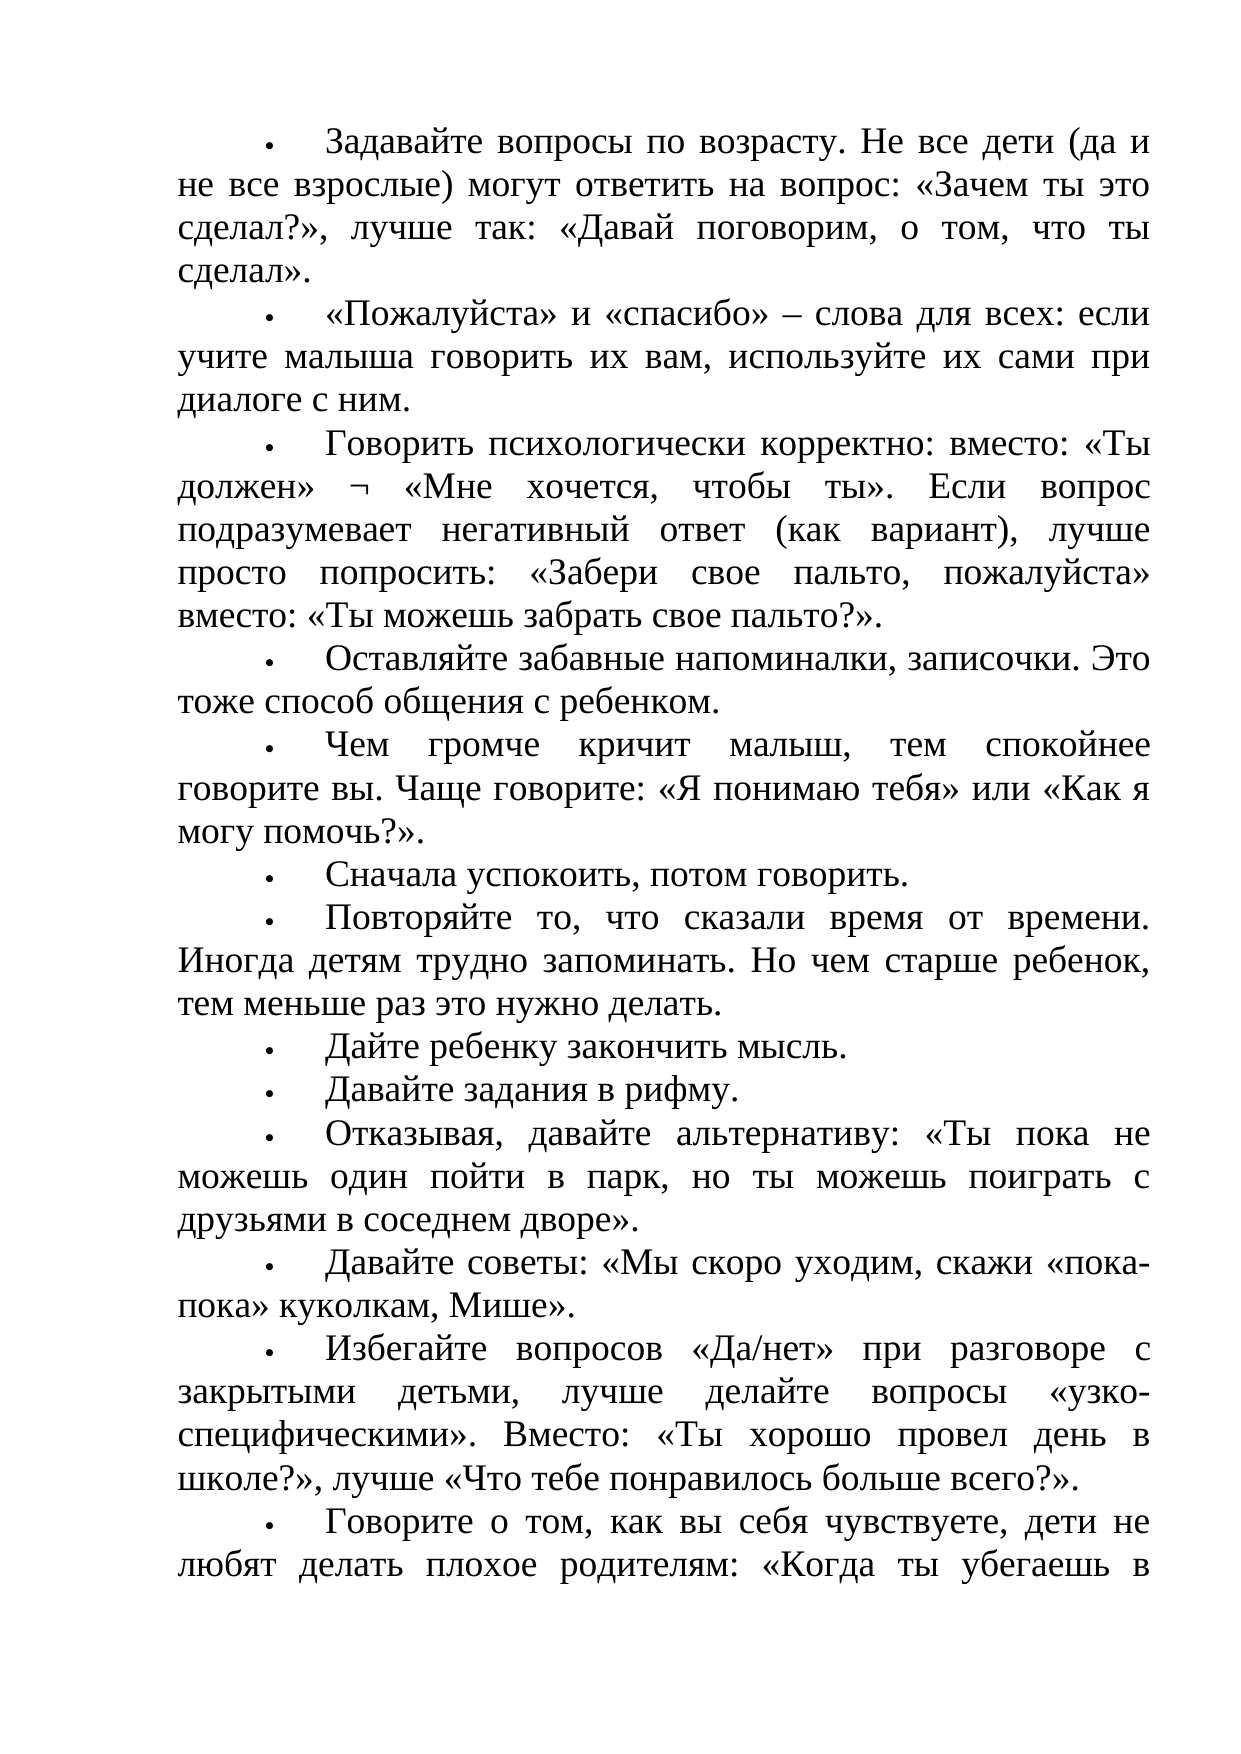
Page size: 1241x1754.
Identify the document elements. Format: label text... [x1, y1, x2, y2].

list Сначала успокоить, потом говорить. [177, 851, 1152, 894]
list Чем громче кричит малыш, тем спокойнее говорите вы. Чаще говорите: «Я понимаю тебя» или «Как я могу помочь?». [177, 722, 1152, 851]
list Избегайте вопросов «Да/нет» при разговоре с закрытыми детьми, лучше делайте вопросы «узко-специфическими». Вместо: «Ты хорошо провел день в школе?», лучше «Что тебе понравилось больше всего?». [177, 1326, 1152, 1498]
list «Пожалуйста» и «спасибо» – слова для всех: если учите малыша говорить их вам, используйте их сами при диалоге с ним. [177, 291, 1152, 420]
list Повторяйте то, что сказали время от времени. Иногда детям трудно запоминать. Но чем старше ребенок, тем меньше раз это нужно делать. [177, 894, 1152, 1024]
list Оставляйте забавные напоминалки, записочки. Это тоже способ общения с ребенком. [177, 636, 1152, 722]
list Давайте задания в рифму. [177, 1067, 1152, 1110]
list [177, 1498, 1152, 1584]
list Задавайте вопросы по возрасту. Не все дети (да и не все взрослые) могут ответить на вопрос: «Зачем ты это сделал?», лучше так: «Давай поговорим, о том, что ты сделал». [177, 118, 1152, 291]
list Отказывая, давайте альтернативу: «Ты пока не можешь один пойти в парк, но ты можешь поиграть с друзьями в соседнем дворе». [177, 1110, 1152, 1239]
list Дайте ребенку закончить мысль. [177, 1024, 1152, 1067]
list Давайте советы: «Мы скоро уходим, скажи «пока-пока» куколкам, Мише». [177, 1239, 1152, 1326]
list Говорить психологически корректно: вместо: «Ты должен» ¬ «Мне хочется, чтобы ты». Если вопрос подразумевает негативный ответ (как вариант), лучше просто попросить: «Забери свое пальто, пожалуйста» вместо: «Ты можешь забрать свое пальто?». [177, 420, 1152, 636]
